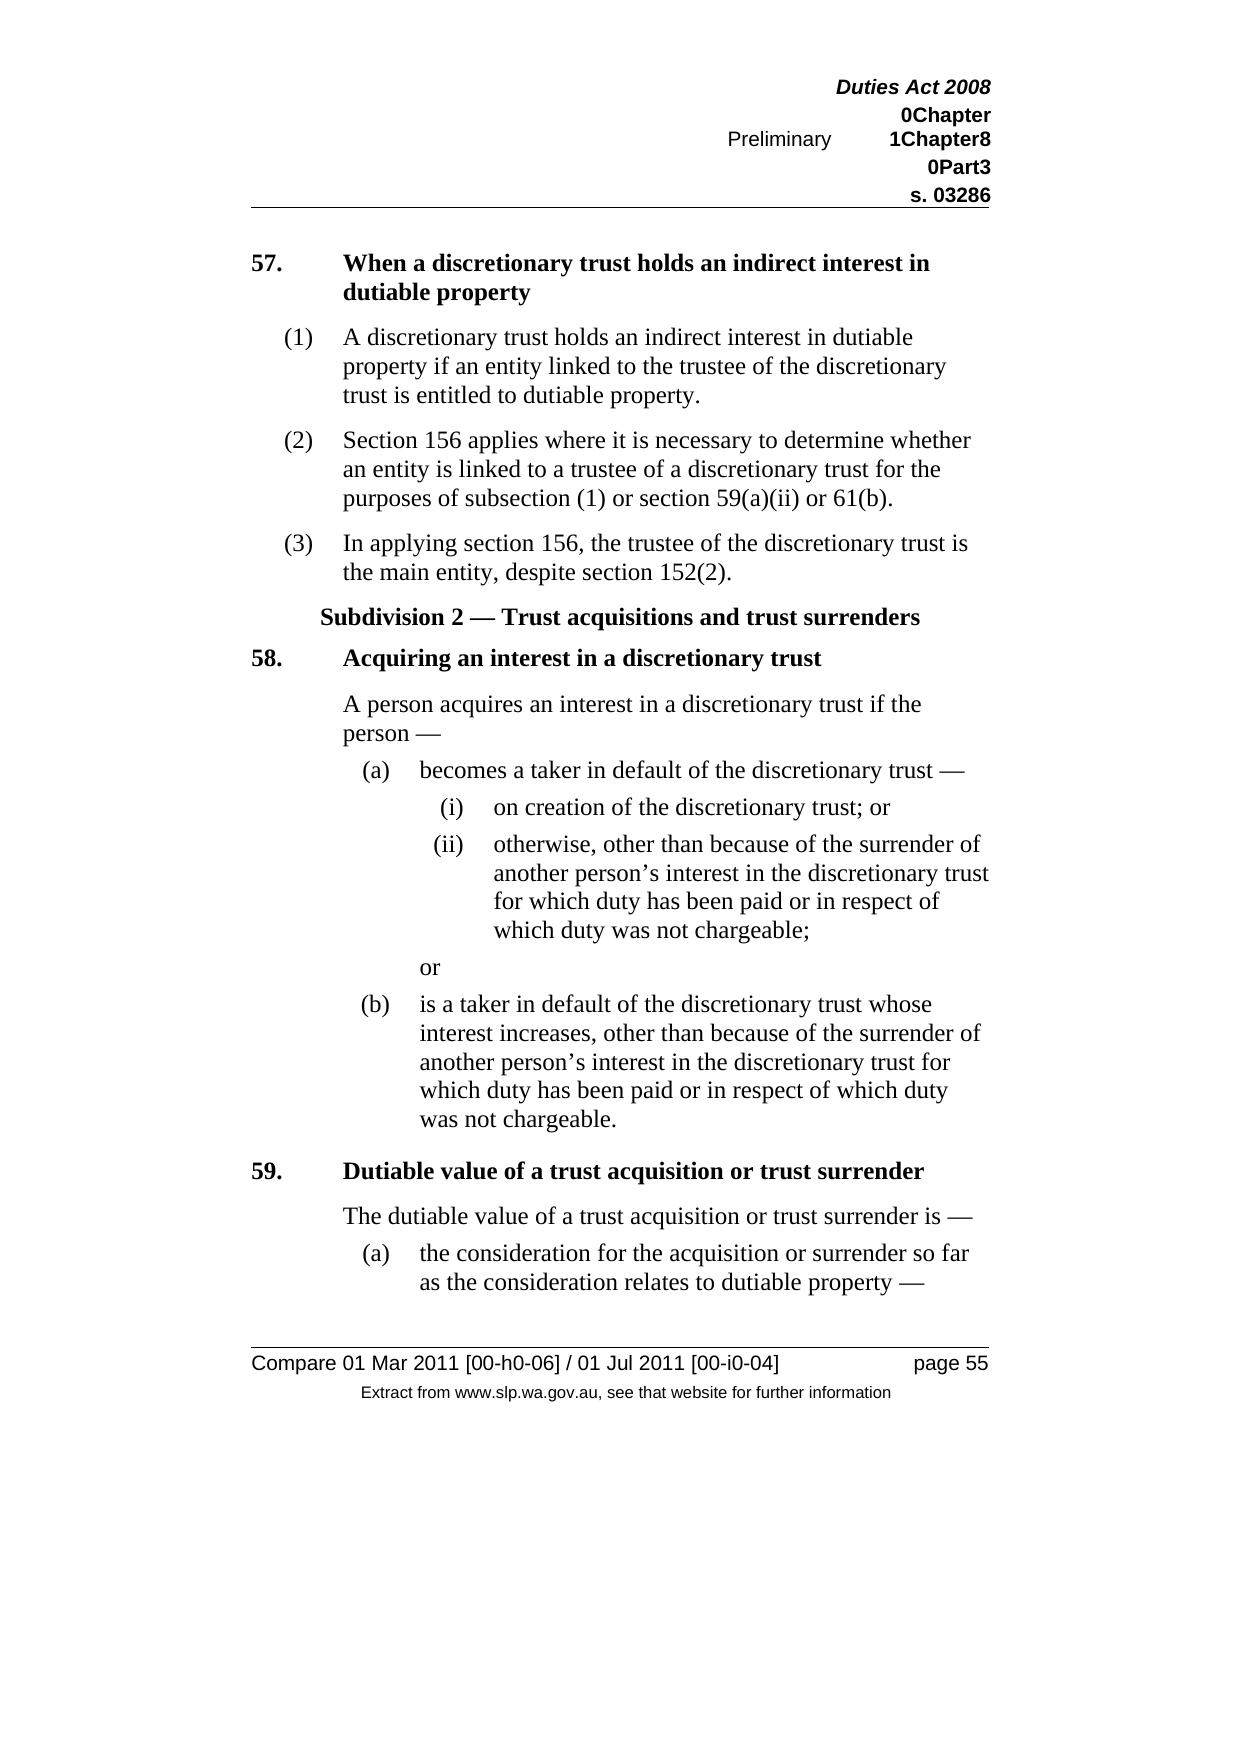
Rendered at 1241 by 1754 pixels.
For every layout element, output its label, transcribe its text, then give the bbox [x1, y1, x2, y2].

subtitle 58. Acquiring an interest in a discretionary trust [251, 643, 989, 672]
subtitle Subdivision 2 — Trust acquisitions and trust surrenders [251, 602, 989, 631]
text (3) In applying section 156, the trustee of the discretionary trust is the main entity, despite section 152(2). [251, 528, 989, 586]
text (2) Section 156 applies where it is necessary to determine whether an entity is linked to a trustee of a discretionary trust for the purposes of subsection (1) or section 59(a)(ii) or 61(b). [251, 425, 989, 511]
text A person acquires an interest in a discretionary trust if the person — [251, 689, 989, 746]
text (1) A discretionary trust holds an indirect interest in dutiable property if an entity linked to the trustee of the discretionary trust is entitled to dutiable property. [251, 322, 989, 408]
subtitle 57. When a discretionary trust holds an indirect interest in dutiable property [251, 248, 989, 306]
text or [251, 952, 989, 981]
text (a) the consideration for the acquisition or surrender so far as the consideration relates to dutiable property — [251, 1238, 989, 1296]
subtitle 59. Dutiable value of a trust acquisition or trust surrender [251, 1156, 989, 1185]
text (ii) otherwise, other than because of the surrender of another person’s interest in the discretionary trust for which duty has been paid or in respect of which duty was not chargeable; [251, 829, 989, 944]
text (b) is a taker in default of the discretionary trust whose interest increases, other than because of the surrender of another person’s interest in the discretionary trust for which duty has been paid or in respect of which duty was not chargeable. [251, 989, 989, 1133]
text (i) on creation of the discretionary trust; or [251, 792, 989, 821]
text (a) becomes a taker in default of the discretionary trust — [251, 755, 989, 783]
text The dutiable value of a trust acquisition or trust surrender is — [251, 1201, 989, 1230]
